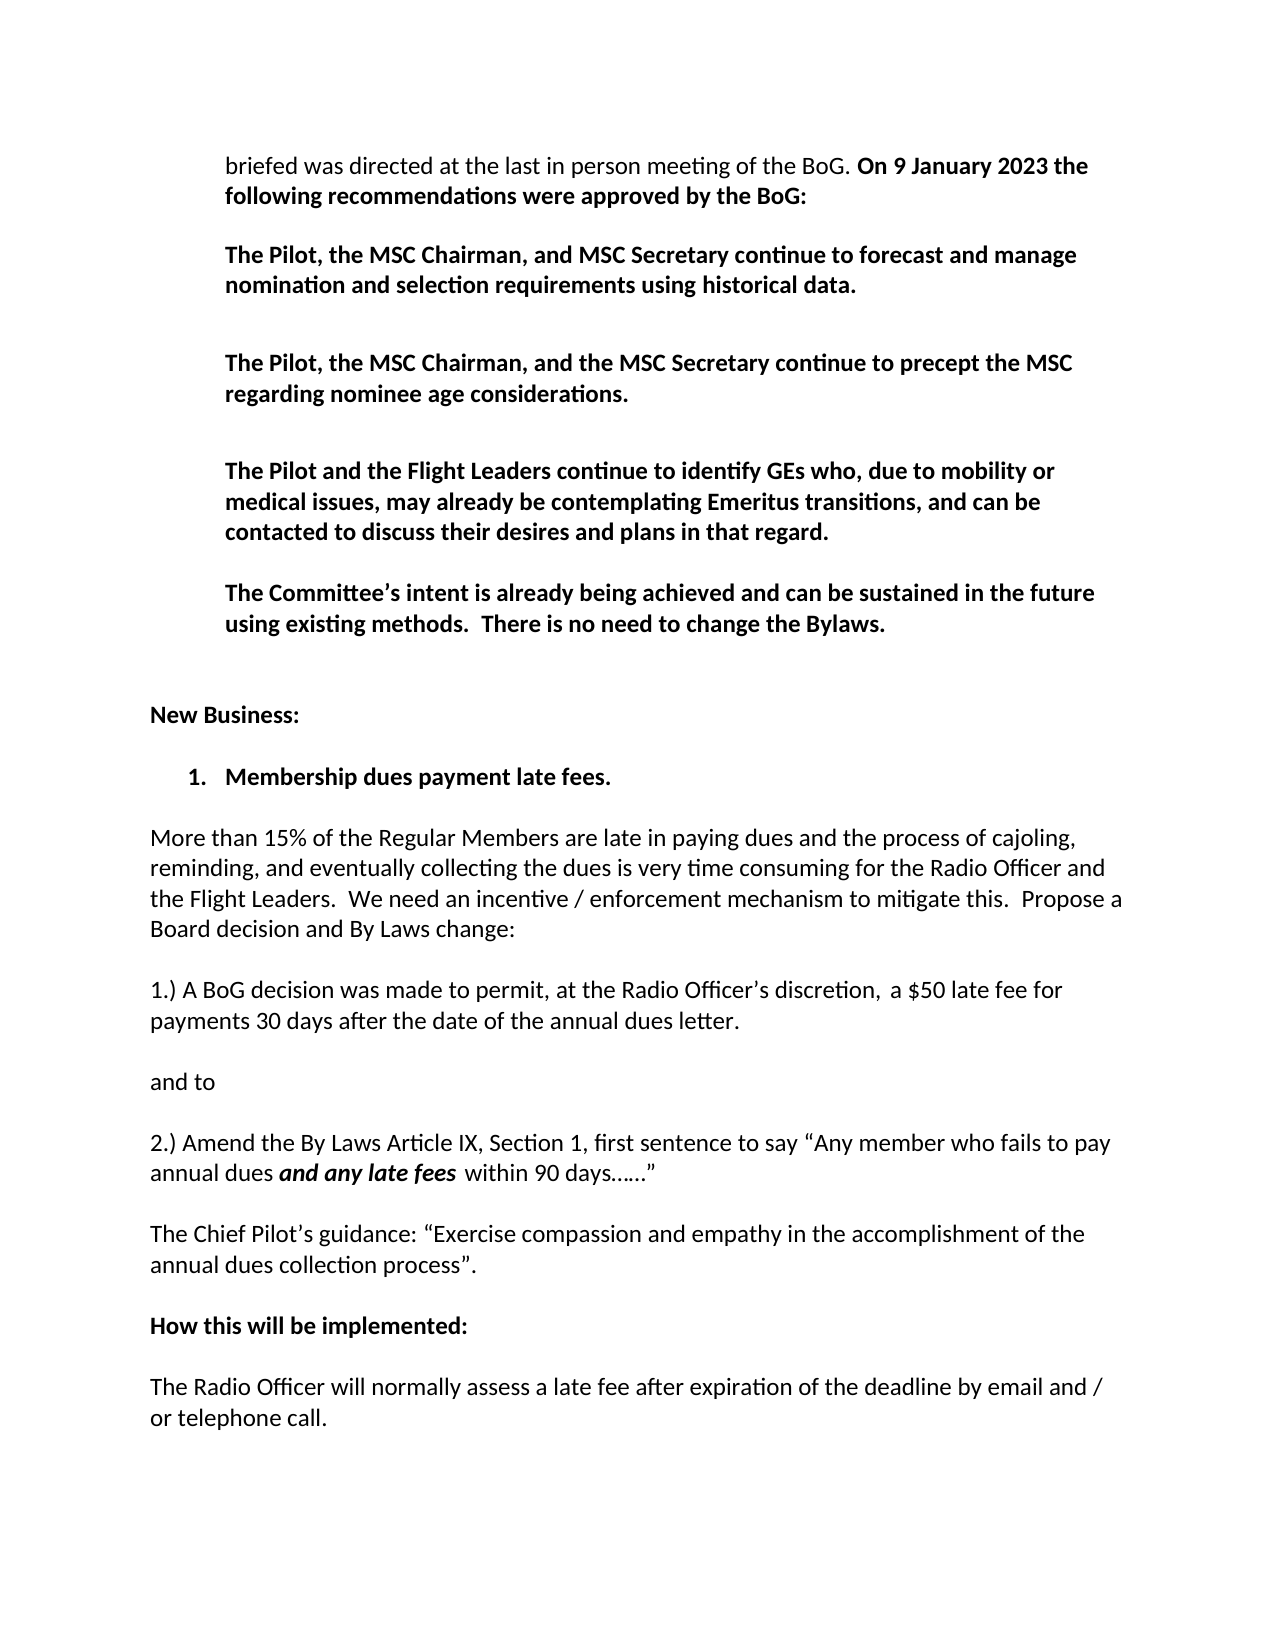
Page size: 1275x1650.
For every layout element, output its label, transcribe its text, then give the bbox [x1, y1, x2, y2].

list The Pilot and the Flight Leaders continue to identify GEs who, due to mobility or medical issues, may already be contemplating Emeritus transitions, and can be contacted to discuss their desires and plans in that regard. [225, 456, 1125, 547]
text 2.) Amend the By Laws Article IX, Section 1, first sentence to say “Any member who fails to pay annual dues and any late fees within 90 days……” [150, 1127, 1125, 1188]
text How this will be implemented: [150, 1310, 1125, 1341]
list The Committee’s intent is already being achieved and can be sustained in the future using existing methods. There is no need to change the Bylaws. [225, 578, 1125, 639]
text 1.) A BoG decision was made to permit, at the Radio Officer’s discretion, a $50 late fee for payments 30 days after the date of the annual dues letter. [150, 974, 1125, 1035]
text The Chief Pilot’s guidance: “Exercise compassion and empathy in the accomplishment of the annual dues collection process”. [150, 1218, 1125, 1279]
text New Business: [150, 700, 1125, 730]
text and to [150, 1066, 1125, 1096]
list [187, 150, 1125, 211]
text More than 15% of the Regular Members are late in paying dues and the process of cajoling, reminding, and eventually collecting the dues is very time consuming for the Radio Officer and the Flight Leaders. We need an incentive / enforcement mechanism to mitigate this. Propose a Board decision and By Laws change: [150, 822, 1125, 944]
text The Pilot, the MSC Chairman, and the MSC Secretary continue to precept the MSC regarding nominee age considerations. [225, 347, 1125, 408]
text The Radio Officer will normally assess a late fee after expiration of the deadline by email and / or telephone call. [150, 1371, 1125, 1432]
list The Pilot, the MSC Chairman, and MSC Secretary continue to forecast and manage nomination and selection requirements using historical data. [225, 239, 1125, 300]
list Membership dues payment late fees. [187, 761, 1125, 791]
